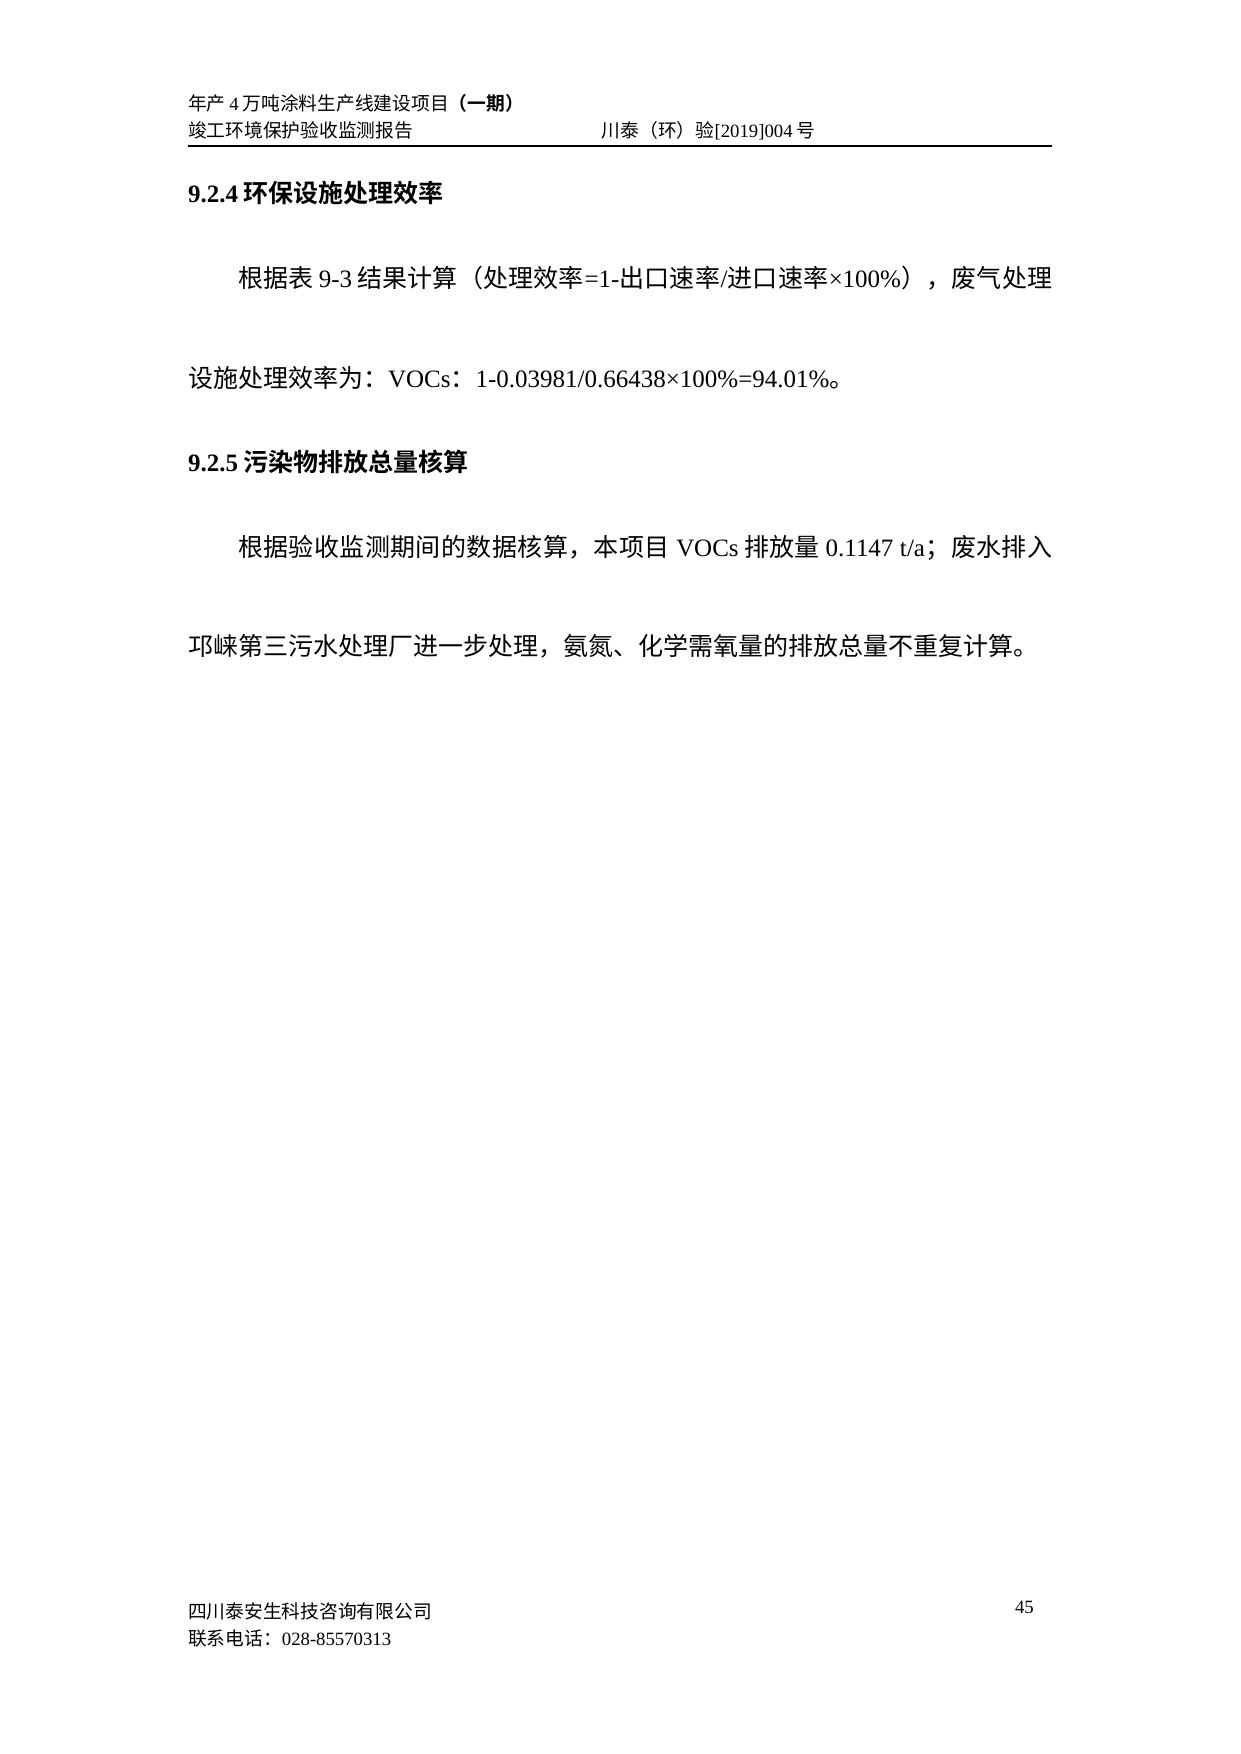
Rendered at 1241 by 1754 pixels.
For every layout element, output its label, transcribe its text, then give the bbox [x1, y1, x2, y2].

subtitle 9.2.5污染物排放总量核算 [188, 427, 1052, 494]
subtitle 9.2.4环保设施处理效率 [188, 159, 1052, 225]
text 根据验收监测期间的数据核算，本项目VOCs排放量0.1147 t/a；废水排入邛崃第三污水处理厂进一步处理，氨氮、化学需氧量的排放总量不重复计算。 [188, 512, 1052, 678]
text 根据表9-3结果计算（处理效率=1-出口速率/进口速率×100%），废气处理设施处理效率为：VOCs：1-0.03981/0.66438×100%=94.01%。 [188, 243, 1052, 409]
